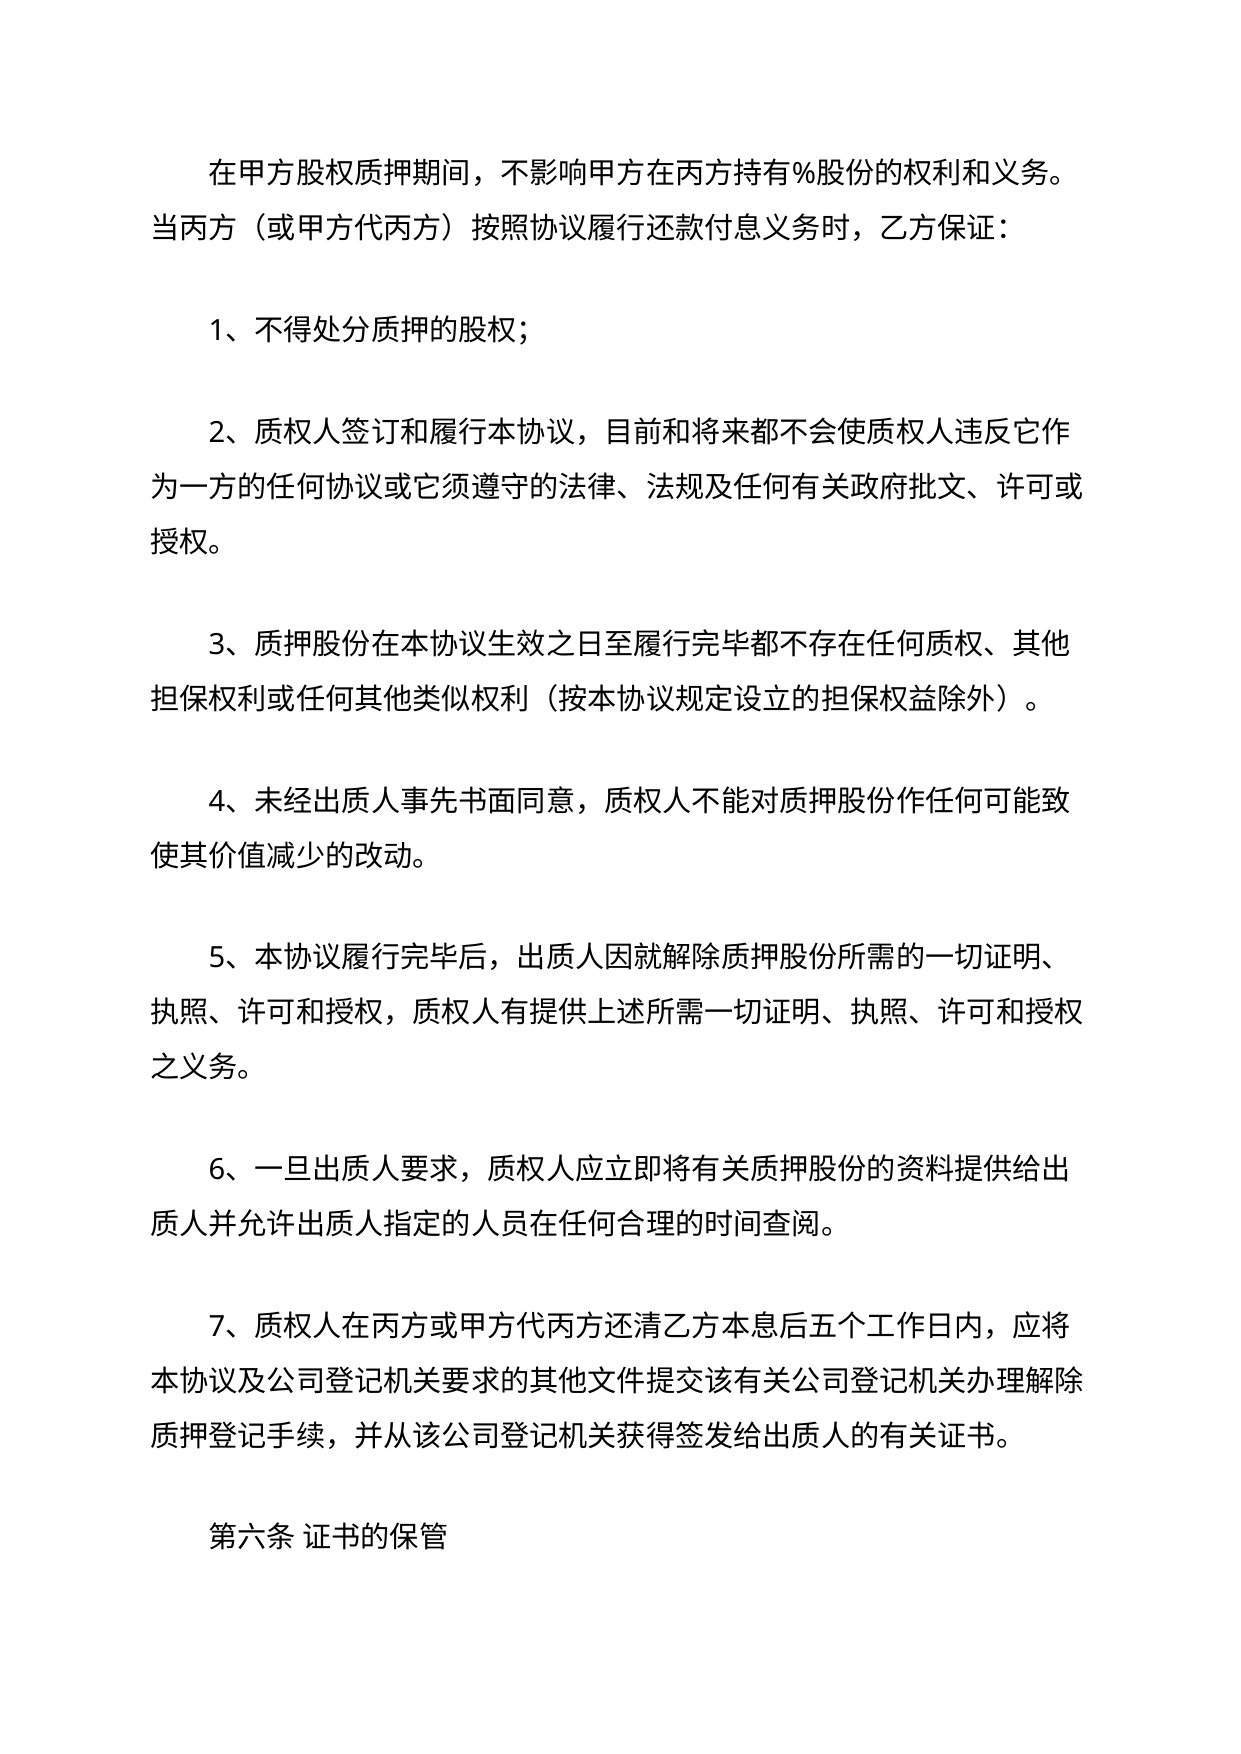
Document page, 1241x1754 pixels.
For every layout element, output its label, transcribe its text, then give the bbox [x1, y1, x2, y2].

text 5、本协议履行完毕后，出质人因就解除质押股份所需的一切证明、执照、许可和授权，质权人有提供上述所需一切证明、执照、许可和授权之义务。 [150, 934, 1090, 1086]
text 3、质押股份在本协议生效之日至履行完毕都不存在任何质权、其他担保权利或任何其他类似权利（按本协议规定设立的担保权益除外）。 [150, 620, 1090, 718]
text 7、质权人在丙方或甲方代丙方还清乙方本息后五个工作日内，应将本协议及公司登记机关要求的其他文件提交该有关公司登记机关办理解除质押登记手续，并从该公司登记机关获得签发给出质人的有关证书。 [150, 1302, 1090, 1454]
text 6、一旦出质人要求，质权人应立即将有关质押股份的资料提供给出质人并允许出质人指定的人员在任何合理的时间查阅。 [150, 1146, 1090, 1243]
text 在甲方股权质押期间，不影响甲方在丙方持有%股份的权利和义务。当丙方（或甲方代丙方）按照协议履行还款付息义务时，乙方保证： [150, 150, 1090, 247]
text 1、不得处分质押的股权； [150, 307, 1090, 349]
text 2、质权人签订和履行本协议，目前和将来都不会使质权人违反它作为一方的任何协议或它须遵守的法律、法规及任何有关政府批文、许可或授权。 [150, 409, 1090, 561]
text 第六条 证书的保管 [150, 1514, 1090, 1556]
text 4、未经出质人事先书面同意，质权人不能对质押股份作任何可能致使其价值减少的改动。 [150, 777, 1090, 874]
